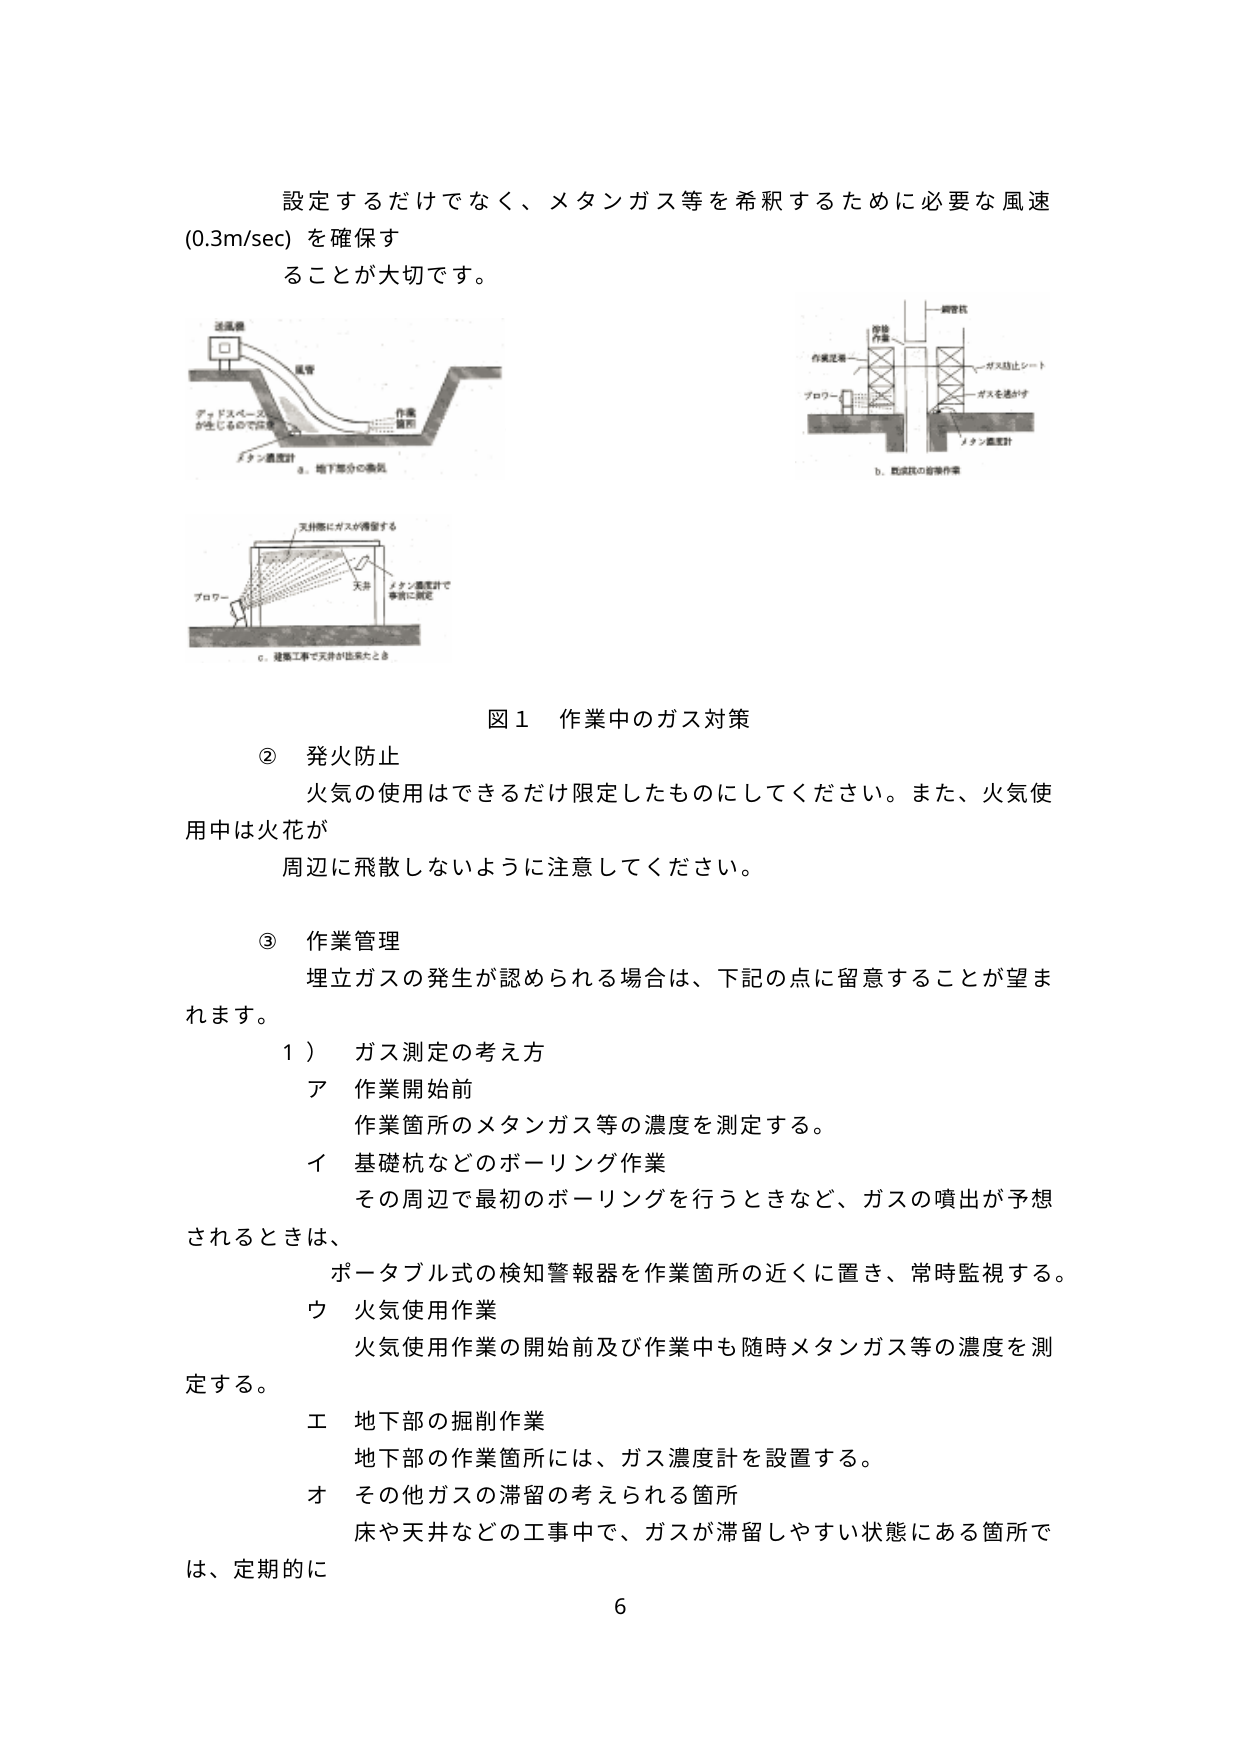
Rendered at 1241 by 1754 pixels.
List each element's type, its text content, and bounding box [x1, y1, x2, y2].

text 作業箇所のメタンガス等の濃度を測定する。 [185, 1106, 1055, 1143]
text 火気の使用はできるだけ限定したものにしてください。また、火気使用中は火花が [185, 773, 1055, 847]
text ③ 作業管理 [185, 921, 1055, 958]
text その周辺で最初のボーリングを行うときなど、ガスの噴出が予想されるときは、 [185, 1180, 1055, 1254]
text 1） ガス測定の考え方 [185, 1032, 1055, 1069]
text ② 発火防止 [185, 736, 1055, 773]
text ることが大切です。 [185, 255, 1055, 292]
text ア 作業開始前 [185, 1069, 1055, 1106]
text 床や天井などの工事中で、ガスが滞留しやすい状態にある箇所では、定期的に [185, 1513, 1055, 1587]
text 図１ 作業中のガス対策 [185, 699, 1055, 736]
text 埋立ガスの発生が認められる場合は、下記の点に留意することが望まれます。 [185, 958, 1055, 1032]
text 火気使用作業の開始前及び作業中も随時メタンガス等の濃度を測定する。 [185, 1328, 1055, 1402]
text オ その他ガスの滞留の考えられる箇所 [185, 1476, 1055, 1513]
text 地下部の作業箇所には、ガス濃度計を設置する。 [185, 1439, 1055, 1476]
text ウ 火気使用作業 [185, 1291, 1055, 1328]
text 周辺に飛散しないように注意してください。 [185, 847, 1055, 884]
text イ 基礎杭などのボーリング作業 [185, 1143, 1055, 1180]
text 設定するだけでなく、メタンガス等を希釈するために必要な風速(0.3m/sec)を確保す [185, 181, 1055, 255]
text エ 地下部の掘削作業 [185, 1402, 1055, 1439]
text ポータブル式の検知警報器を作業箇所の近くに置き、常時監視する。 [185, 1254, 1055, 1291]
